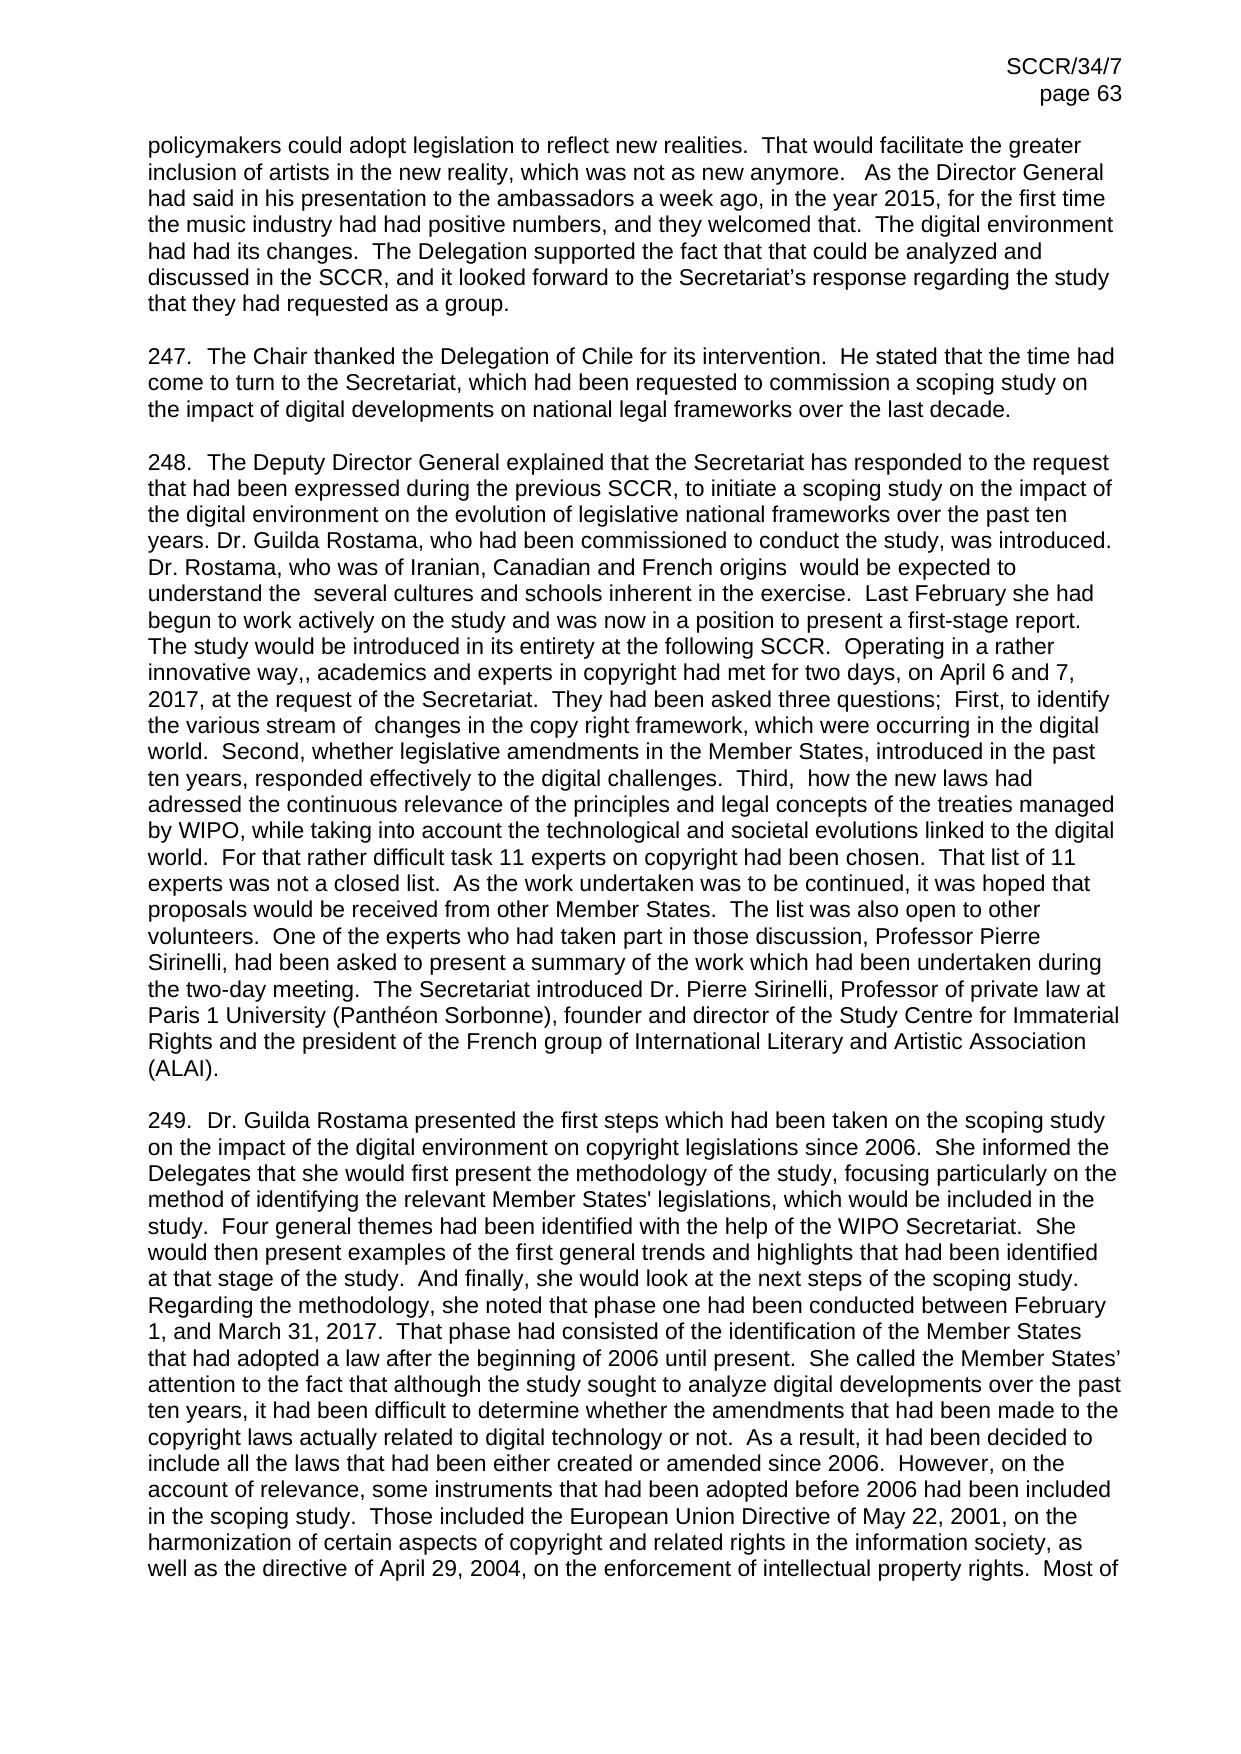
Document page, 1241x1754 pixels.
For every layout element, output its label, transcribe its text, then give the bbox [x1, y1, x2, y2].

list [148, 1107, 1122, 1582]
list The Chair thanked the Delegation of Chile for its intervention. He stated that the time had come to turn to the Secretariat, which had been requested to commission a scoping study on the impact of digital developments on national legal frameworks over the last decade. [148, 343, 1122, 422]
list The Deputy Director General explained that the Secretariat has responded to the request that had been expressed during the previous SCCR, to initiate a scoping study on the impact of the digital environment on the evolution of legislative national frameworks over the past ten years. Dr. Guilda Rostama, who had been commissioned to conduct the study, was introduced. Dr. Rostama, who was of Iranian, Canadian and French origins would be expected to understand the several cultures and schools inherent in the exercise. Last February she had begun to work actively on the study and was now in a position to present a first-stage report. The study would be introduced in its entirety at the following SCCR. Operating in a rather innovative way,, academics and experts in copyright had met for two days, on April 6 and 7, 2017, at the request of the Secretariat. They had been asked three questions; First, to identify the various stream of changes in the copy right framework, which were occurring in the digital world. Second, whether legislative amendments in the Member States, introduced in the past ten years, responded effectively to the digital challenges. Third, how the new laws had adressed the continuous relevance of the principles and legal concepts of the treaties managed by WIPO, while taking into account the technological and societal evolutions linked to the digital world. For that rather difficult task 11 experts on copyright had been chosen. That list of 11 experts was not a closed list. As the work undertaken was to be continued, it was hoped that proposals would be received from other Member States. The list was also open to other volunteers. One of the experts who had taken part in those discussion, Professor Pierre Sirinelli, had been asked to present a summary of the work which had been undertaken during the two-day meeting. The Secretariat introduced Dr. Pierre Sirinelli, Professor of private law at Paris 1 University (Panthéon Sorbonne), founder and director of the Study Centre for Immaterial Rights and the president of the French group of International Literary and Artistic Association (ALAI). [148, 448, 1122, 1081]
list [148, 132, 1122, 317]
